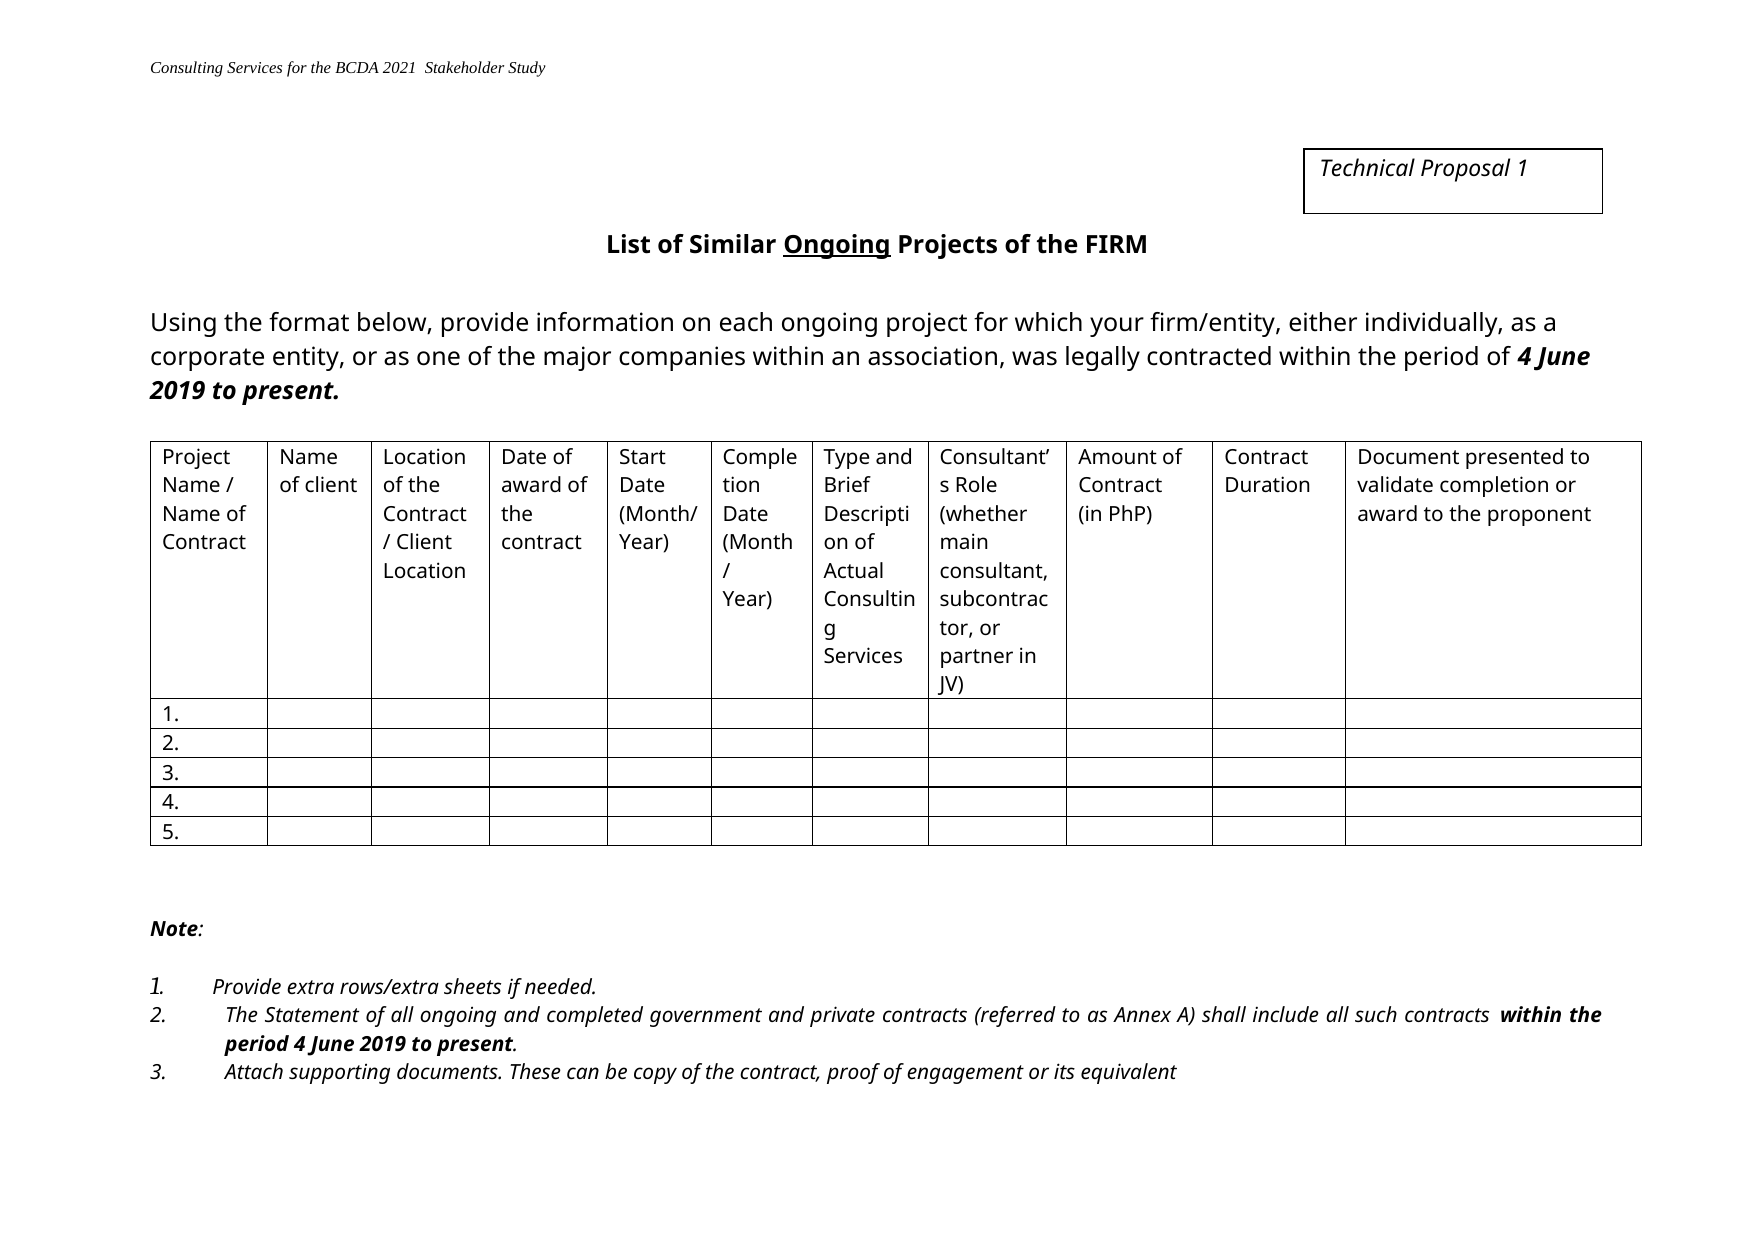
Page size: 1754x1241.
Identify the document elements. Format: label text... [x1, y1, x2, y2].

table_cell [813, 788, 928, 816]
table_header Location of the Contract / Client Location [372, 442, 489, 698]
table_cell [929, 817, 1066, 845]
text Using the format below, provide information on each ongoing project for which your firm/entity, either individually, as a corporate entity, or as one of the major companies within an association, was legally contracted within the period of 4 June 2019 to present. [150, 305, 1604, 407]
list Provide extra rows/extra sheets if needed. [150, 972, 1604, 1000]
list The Statement of all ongoing and completed government and private contracts (referred to as Annex A) shall include all such contracts within the period 4 June 2019 to present. [150, 1000, 1604, 1057]
table_cell [1346, 699, 1641, 727]
table_cell [813, 729, 928, 757]
table_cell [268, 758, 371, 786]
table_header Amount of Contract (in PhP) [1067, 442, 1212, 698]
table_header Completion Date (Month/ Year) [712, 442, 812, 698]
table_cell [1346, 758, 1641, 786]
table_cell [712, 729, 812, 757]
table_cell [490, 817, 607, 845]
table_cell [268, 729, 371, 757]
table_cell 1. [151, 699, 267, 727]
table_cell [929, 729, 1066, 757]
table_cell [372, 788, 489, 816]
table_cell [712, 788, 812, 816]
table_header Name of client [268, 442, 371, 698]
table_cell [268, 817, 371, 845]
table_cell [608, 758, 711, 786]
table_cell 2. [151, 729, 267, 757]
table_cell [268, 788, 371, 816]
table_cell [608, 699, 711, 727]
text List of Similar Ongoing Projects of the FIRM [150, 226, 1604, 260]
table_cell [929, 788, 1066, 816]
table_cell [1213, 788, 1345, 816]
table_cell [712, 699, 812, 727]
table_cell [1213, 729, 1345, 757]
table_cell [372, 817, 489, 845]
table_cell 4. [151, 788, 267, 816]
table_cell [372, 729, 489, 757]
table_cell [490, 699, 607, 727]
table_cell [490, 758, 607, 786]
list Attach supporting documents. These can be copy of the contract, proof of engagement or its equivalent [150, 1057, 1604, 1086]
table_header Contract Duration [1213, 442, 1345, 698]
table_header Type and Brief Description of Actual Consulting Services [813, 442, 928, 698]
table_cell [929, 699, 1066, 727]
table_cell 3. [151, 758, 267, 786]
text Note: [150, 914, 1604, 972]
table_cell [490, 788, 607, 816]
table_cell [1067, 788, 1212, 816]
table_cell [608, 729, 711, 757]
table_header Consultant’s Role (whether main consultant, subcontractor, or partner in JV) [929, 442, 1066, 698]
table_cell [1213, 758, 1345, 786]
table_cell [1346, 788, 1641, 816]
table_cell [929, 758, 1066, 786]
table_cell [712, 817, 812, 845]
table_cell [813, 699, 928, 727]
table_header Project Name / Name of Contract [151, 442, 267, 698]
table_header Date of award of the contract [490, 442, 607, 698]
table_cell [1346, 817, 1641, 845]
table_cell [1067, 758, 1212, 786]
table_cell [372, 699, 489, 727]
table_cell [372, 758, 489, 786]
table_header Document presented to validate completion or award to the proponent [1346, 442, 1641, 698]
table_cell [1067, 729, 1212, 757]
table_cell [490, 729, 607, 757]
table_cell [813, 817, 928, 845]
table_cell [1067, 699, 1212, 727]
table_cell [1213, 699, 1345, 727]
table_cell 5. [151, 817, 267, 845]
table_header Start Date (Month/ Year) [608, 442, 711, 698]
table_cell [608, 817, 711, 845]
table_cell [712, 758, 812, 786]
table_cell [608, 788, 711, 816]
table_cell [1346, 729, 1641, 757]
table_cell [813, 758, 928, 786]
table_cell [268, 699, 371, 727]
table_cell [1213, 817, 1345, 845]
table_cell [1067, 817, 1212, 845]
